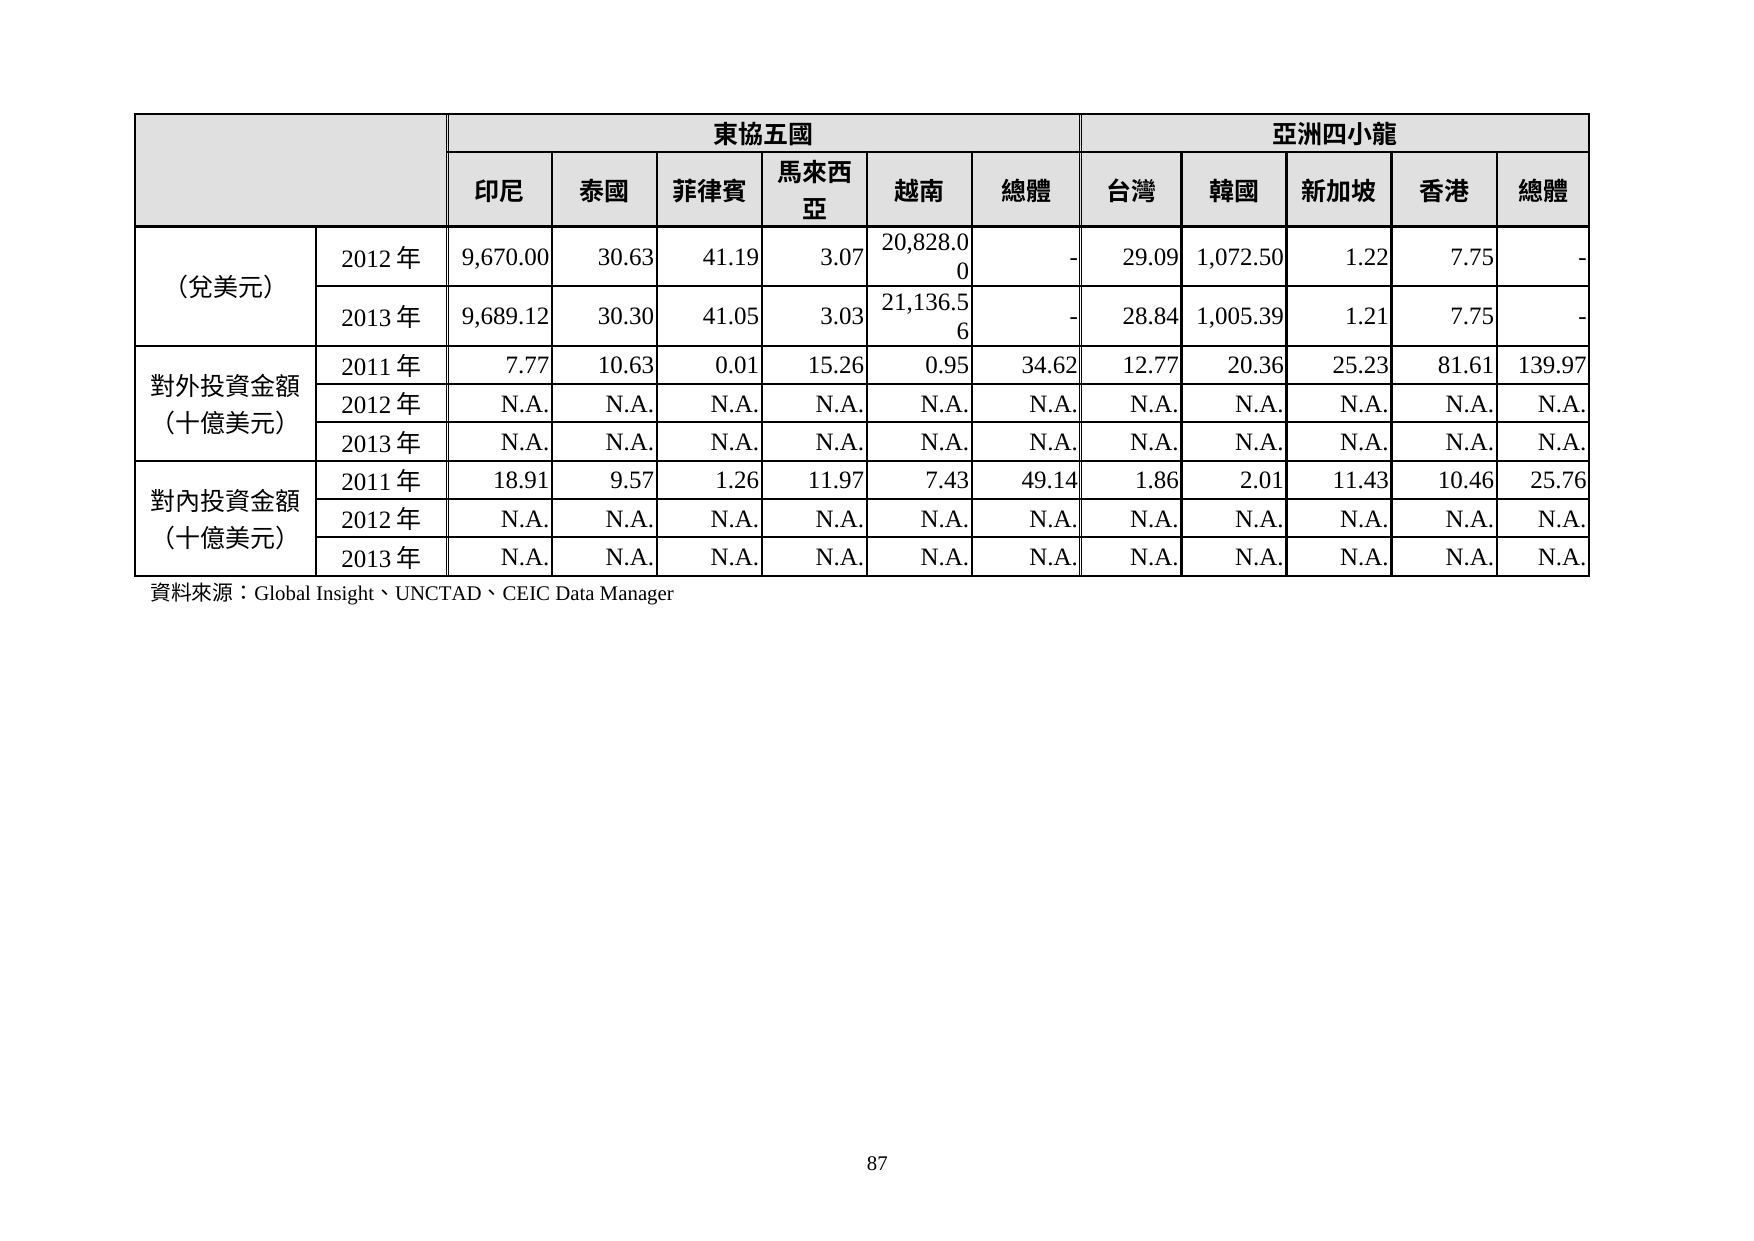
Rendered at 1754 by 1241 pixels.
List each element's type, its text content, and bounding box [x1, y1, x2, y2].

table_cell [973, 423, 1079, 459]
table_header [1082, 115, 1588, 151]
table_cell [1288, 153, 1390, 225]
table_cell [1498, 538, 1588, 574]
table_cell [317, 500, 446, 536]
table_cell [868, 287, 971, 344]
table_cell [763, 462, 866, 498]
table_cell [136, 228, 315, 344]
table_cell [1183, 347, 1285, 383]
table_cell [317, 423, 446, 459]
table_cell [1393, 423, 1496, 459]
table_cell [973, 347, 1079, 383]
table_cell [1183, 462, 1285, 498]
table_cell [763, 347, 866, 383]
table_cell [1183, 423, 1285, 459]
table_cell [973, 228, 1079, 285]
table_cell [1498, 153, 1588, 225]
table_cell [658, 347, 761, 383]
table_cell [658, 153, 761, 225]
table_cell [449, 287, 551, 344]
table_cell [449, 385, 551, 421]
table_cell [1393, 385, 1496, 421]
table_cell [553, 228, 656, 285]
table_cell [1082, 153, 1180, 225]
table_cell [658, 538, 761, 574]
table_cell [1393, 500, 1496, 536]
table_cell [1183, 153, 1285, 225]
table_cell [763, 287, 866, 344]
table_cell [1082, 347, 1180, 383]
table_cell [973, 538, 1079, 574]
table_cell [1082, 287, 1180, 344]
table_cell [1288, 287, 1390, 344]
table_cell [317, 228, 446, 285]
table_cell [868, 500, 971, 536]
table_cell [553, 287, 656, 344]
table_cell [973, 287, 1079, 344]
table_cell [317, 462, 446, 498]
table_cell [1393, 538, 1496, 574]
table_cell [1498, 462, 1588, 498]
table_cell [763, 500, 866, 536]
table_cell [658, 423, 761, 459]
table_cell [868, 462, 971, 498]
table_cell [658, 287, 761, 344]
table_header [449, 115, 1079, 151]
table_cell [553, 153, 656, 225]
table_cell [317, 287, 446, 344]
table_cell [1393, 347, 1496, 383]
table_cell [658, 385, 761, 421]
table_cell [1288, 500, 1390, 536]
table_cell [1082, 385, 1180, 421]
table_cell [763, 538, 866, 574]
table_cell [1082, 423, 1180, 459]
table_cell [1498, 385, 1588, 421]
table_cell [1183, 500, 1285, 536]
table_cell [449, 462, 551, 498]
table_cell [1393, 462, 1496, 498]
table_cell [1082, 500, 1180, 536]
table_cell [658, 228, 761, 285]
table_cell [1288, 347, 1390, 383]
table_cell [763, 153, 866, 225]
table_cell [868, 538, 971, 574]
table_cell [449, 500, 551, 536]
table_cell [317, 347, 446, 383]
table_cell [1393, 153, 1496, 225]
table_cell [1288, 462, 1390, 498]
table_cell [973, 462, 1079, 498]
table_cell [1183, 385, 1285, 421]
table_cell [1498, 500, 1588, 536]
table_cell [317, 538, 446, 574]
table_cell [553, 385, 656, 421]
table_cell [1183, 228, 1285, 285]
text 資料來源：Global Insight、UNCTAD、CEIC Data Manager [150, 577, 1604, 607]
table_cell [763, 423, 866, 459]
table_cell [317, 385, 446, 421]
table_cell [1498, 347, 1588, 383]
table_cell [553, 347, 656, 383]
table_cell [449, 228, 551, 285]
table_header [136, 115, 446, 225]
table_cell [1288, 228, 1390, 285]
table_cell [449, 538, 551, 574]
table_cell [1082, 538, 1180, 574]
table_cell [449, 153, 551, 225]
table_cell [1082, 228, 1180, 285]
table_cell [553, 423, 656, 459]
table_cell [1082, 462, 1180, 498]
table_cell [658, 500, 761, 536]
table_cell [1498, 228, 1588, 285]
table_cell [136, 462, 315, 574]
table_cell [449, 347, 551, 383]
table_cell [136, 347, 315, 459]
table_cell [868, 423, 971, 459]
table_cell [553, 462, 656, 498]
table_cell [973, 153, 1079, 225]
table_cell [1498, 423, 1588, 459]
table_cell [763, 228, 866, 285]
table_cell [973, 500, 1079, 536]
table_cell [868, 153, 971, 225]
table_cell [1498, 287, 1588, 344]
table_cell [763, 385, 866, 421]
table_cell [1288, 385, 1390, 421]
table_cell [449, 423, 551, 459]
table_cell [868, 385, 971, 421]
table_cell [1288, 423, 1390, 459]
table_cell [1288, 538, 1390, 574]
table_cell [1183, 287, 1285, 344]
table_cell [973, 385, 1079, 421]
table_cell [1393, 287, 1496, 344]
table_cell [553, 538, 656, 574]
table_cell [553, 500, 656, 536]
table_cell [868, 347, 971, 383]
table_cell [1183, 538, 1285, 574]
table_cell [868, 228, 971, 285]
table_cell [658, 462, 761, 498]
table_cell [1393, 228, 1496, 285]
